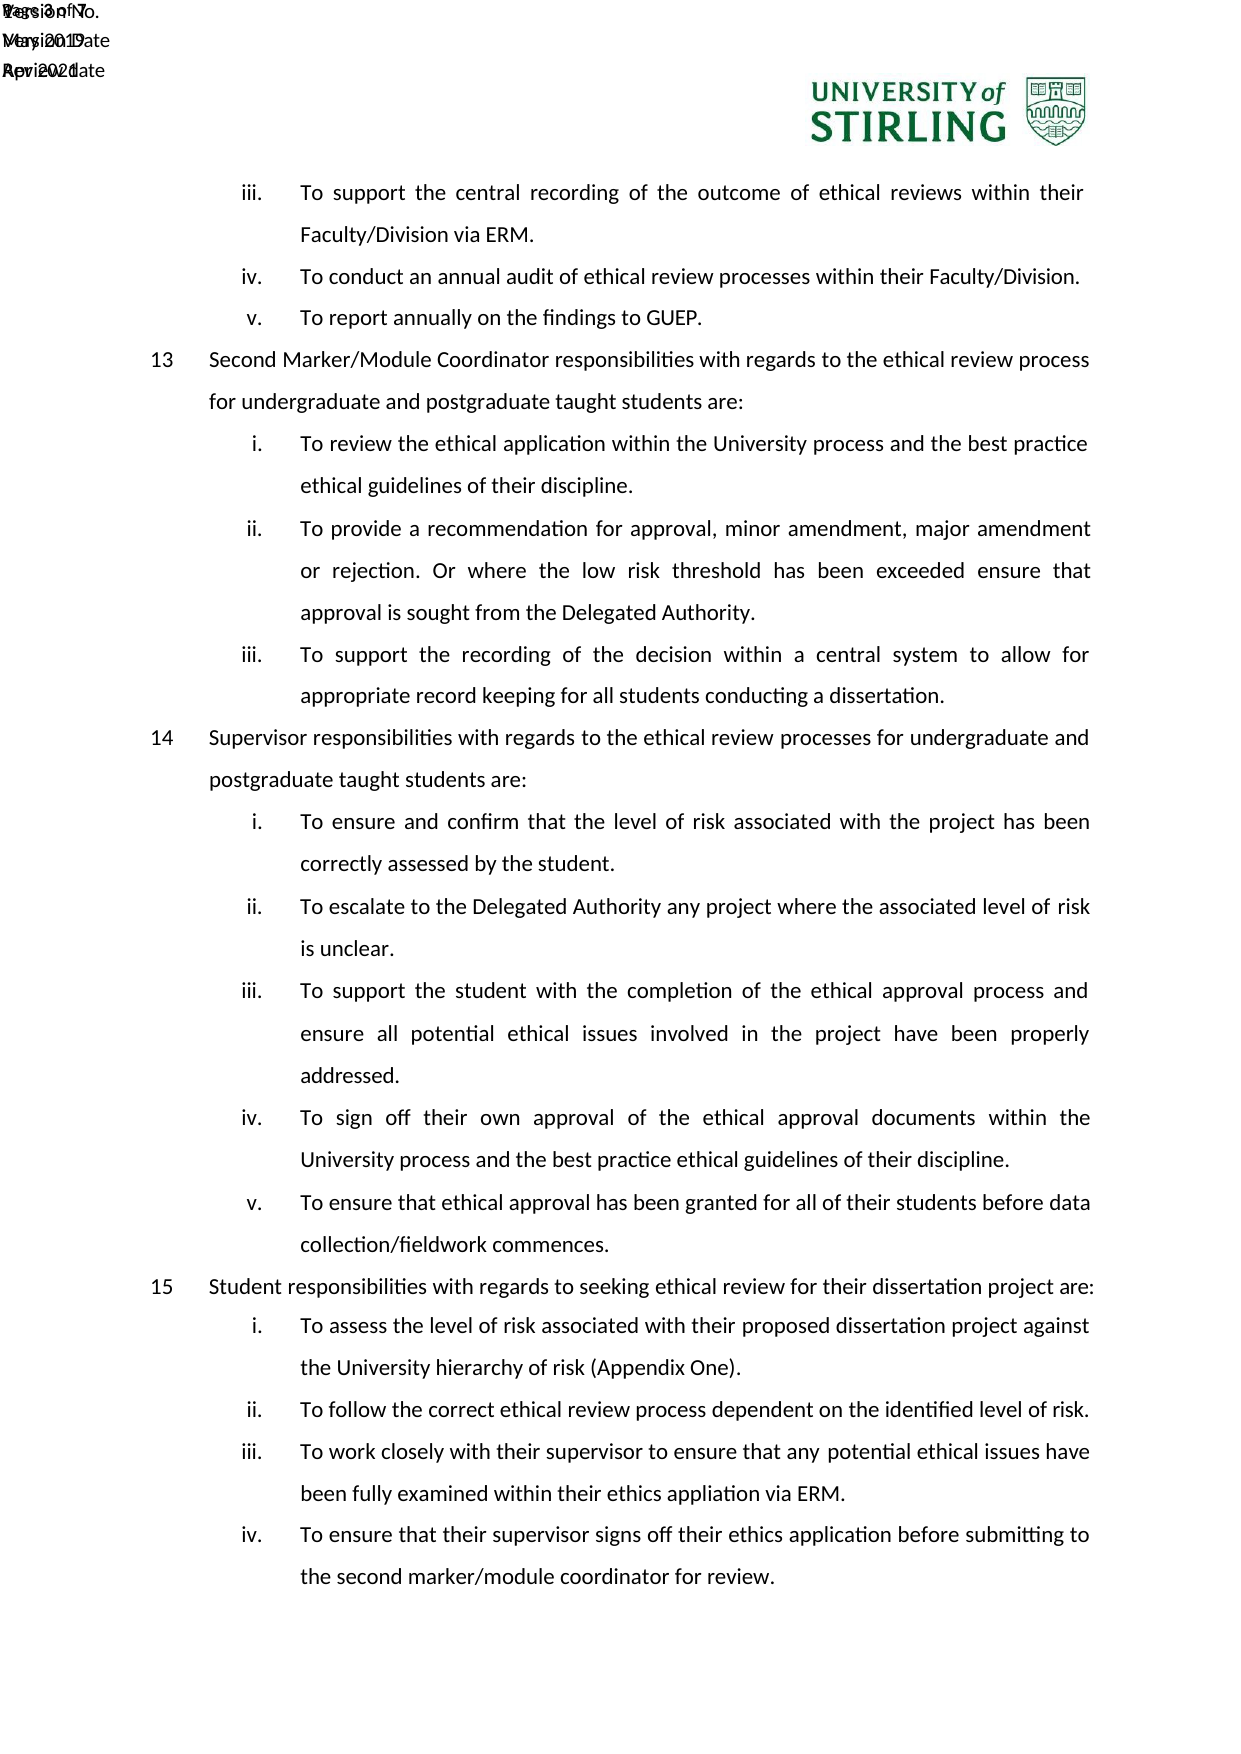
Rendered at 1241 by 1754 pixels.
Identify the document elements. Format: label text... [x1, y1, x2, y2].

list To support the student with the completion of the ethical approval process and ensure all potential ethical issues involved in the project have been properly addressed. [241, 976, 1091, 1089]
list To follow the correct ethical review process dependent on the identified level of risk. [246, 1396, 1103, 1423]
list To report annually on the findings to GUEP. [246, 303, 1103, 331]
list To ensure and confirm that the level of risk associated with the project has been correctly assessed by the student. [252, 807, 1091, 877]
list To review the ethical application within the University process and the best practice ethical guidelines of their discipline. [252, 429, 1090, 499]
list To support the recording of the decision within a central system to allow for appropriate record keeping for all students conducting a dissertation. [241, 640, 1091, 709]
list To support the central recording of the outcome of ethical reviews within their Faculty/Division via ERM. [241, 178, 1091, 248]
list To assess the level of risk associated with their proposed dissertation project against the University hierarchy of risk (Appendix One). [252, 1311, 1091, 1381]
list To escalate to the Delegated Authority any project where the associated level of risk is unclear. [246, 892, 1090, 962]
list To work closely with their supervisor to ensure that any potential ethical issues have been fully examined within their ethics appliation via ERM. [241, 1437, 1091, 1507]
list Supervisor responsibilities with regards to the ethical review processes for undergraduate and postgraduate taught students are: [150, 723, 1090, 793]
list To conduct an annual audit of ethical review processes within their Faculty/Division. [241, 262, 1103, 290]
picture [805, 73, 1090, 146]
list Second Marker/Module Coordinator responsibilities with regards to the ethical review process for undergraduate and postgraduate taught students are: [150, 346, 1090, 415]
list To provide a recommendation for approval, minor amendment, major amendment or rejection. Or where the low risk threshold has been exceeded ensure that approval is sought from the Delegated Authority. [246, 514, 1091, 626]
list To ensure that their supervisor signs off their ethics application before submitting to the second marker/module coordinator for review. [241, 1521, 1091, 1590]
list To ensure that ethical approval has been granted for all of their students before data collection/fieldwork commences. [246, 1188, 1091, 1258]
list To sign off their own approval of the ethical approval documents within the University process and the best practice ethical guidelines of their discipline. [241, 1103, 1091, 1173]
list Student responsibilities with regards to seeking ethical review for their dissertation project are: [150, 1272, 1103, 1300]
